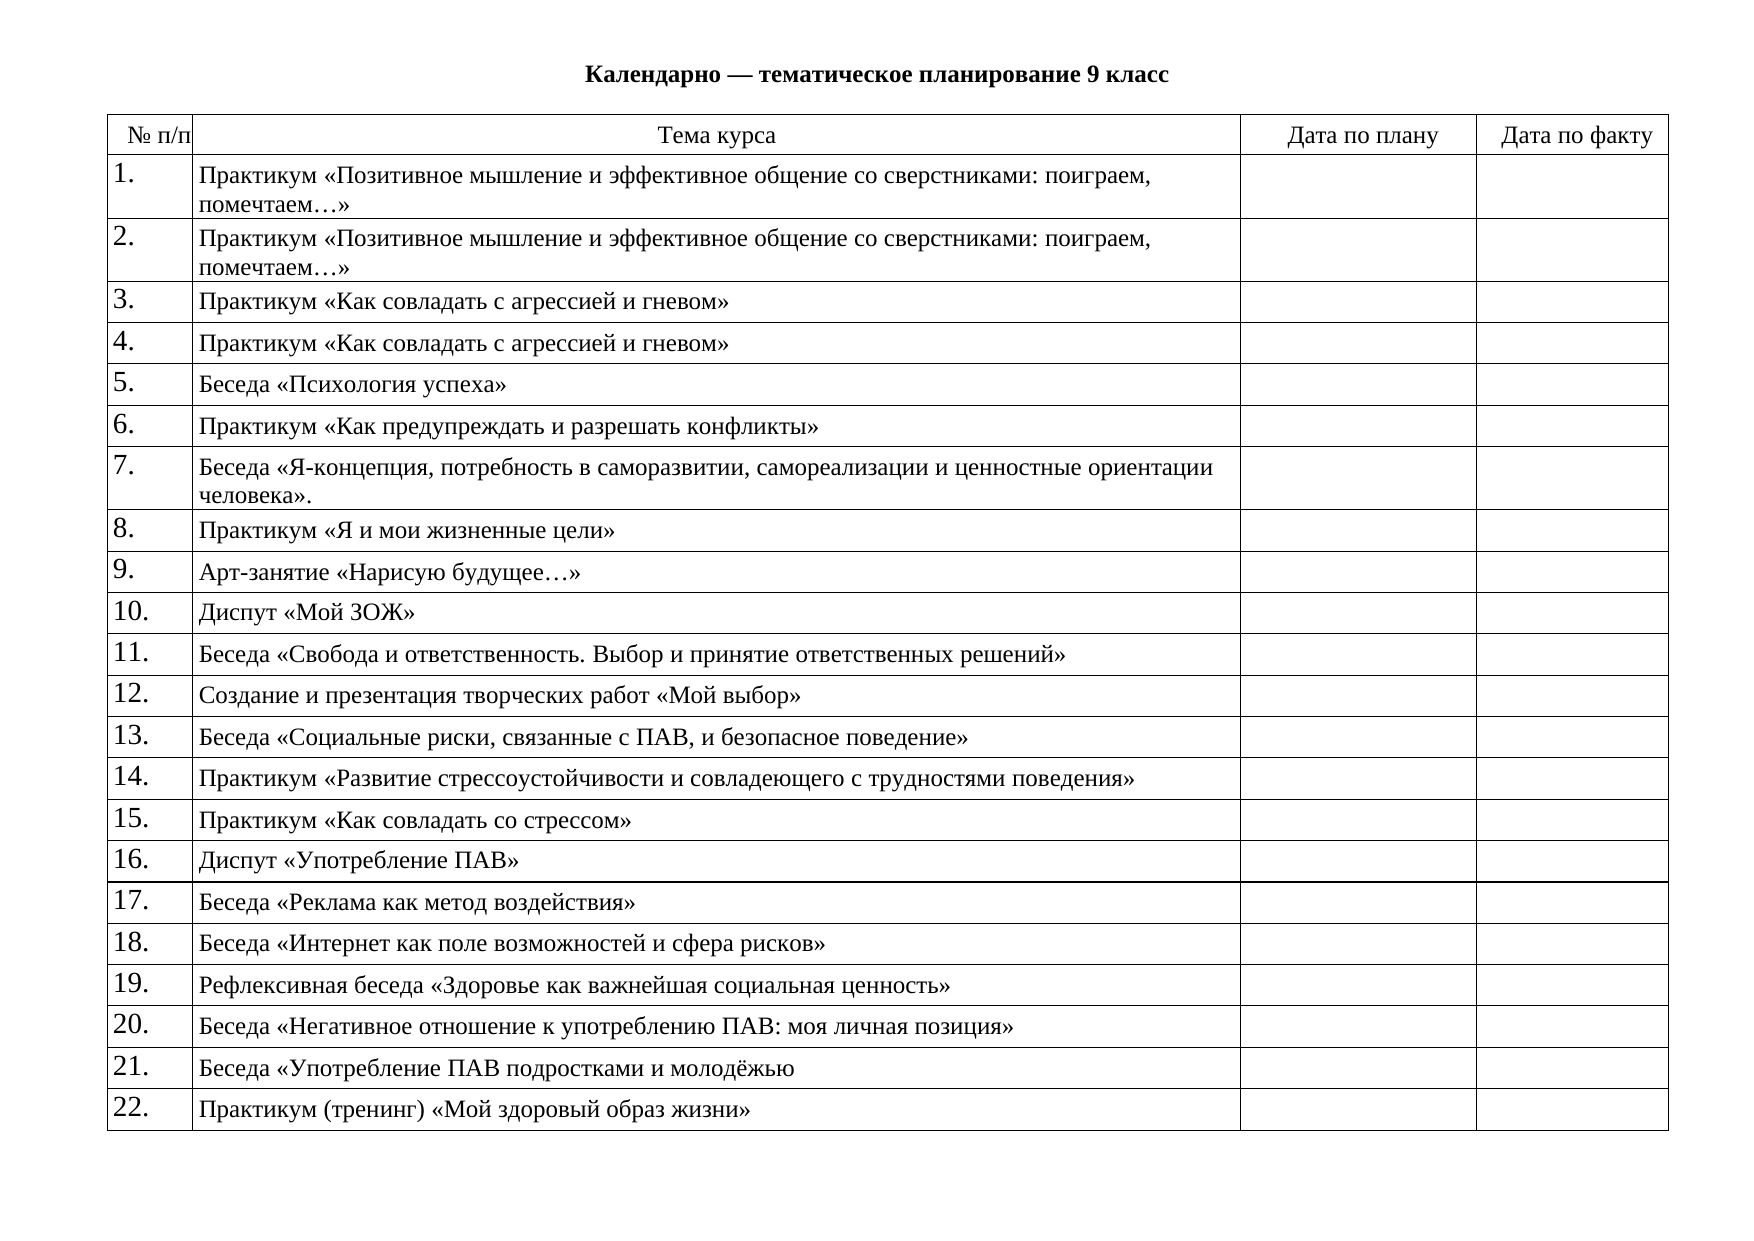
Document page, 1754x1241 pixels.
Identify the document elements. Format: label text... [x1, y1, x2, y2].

table_cell [108, 924, 192, 964]
table_cell [108, 510, 192, 551]
table_cell [1241, 1006, 1476, 1047]
table_cell [108, 1089, 192, 1129]
table_cell [1477, 155, 1668, 217]
table_cell [108, 219, 192, 281]
table_cell Практикум «Как предупреждать и разрешать конфликты» [193, 406, 1240, 446]
table_cell [1477, 965, 1668, 1005]
table_cell [108, 883, 192, 923]
table_cell Арт-занятие «Нарисую будущее…» [193, 552, 1240, 592]
table_cell Создание и презентация творческих работ «Мой выбор» [193, 676, 1240, 716]
table_cell [108, 758, 192, 799]
table_cell Практикум (тренинг) «Мой здоровый образ жизни» [193, 1089, 1240, 1129]
table_header № п/п [108, 115, 192, 154]
table_cell [1477, 219, 1668, 281]
table_cell Беседа «Социальные риски, связанные с ПАВ, и безопасное поведение» [193, 717, 1240, 757]
table_cell Беседа «Употребление ПАВ подростками и молодёжью [193, 1048, 1240, 1088]
table_cell [1477, 406, 1668, 446]
table_cell [1477, 1089, 1668, 1129]
table_cell [108, 676, 192, 716]
table_cell Беседа «Негативное отношение к употреблению ПАВ: моя личная позиция» [193, 1006, 1240, 1047]
table_cell [1241, 800, 1476, 840]
table_cell [1477, 1048, 1668, 1088]
table_cell [1241, 447, 1476, 509]
table_cell [1477, 282, 1668, 322]
table_cell [1477, 634, 1668, 674]
table_cell [1477, 883, 1668, 923]
table_cell [1241, 510, 1476, 551]
table_cell Беседа «Реклама как метод воздействия» [193, 883, 1240, 923]
table_cell Практикум «Позитивное мышление и эффективное общение со сверстниками: поиграем, помечтаем…» [193, 155, 1240, 217]
table_cell [1477, 717, 1668, 757]
table_cell [108, 1048, 192, 1088]
table_cell [1241, 758, 1476, 799]
table_cell Диспут «Употребление ПАВ» [193, 841, 1240, 881]
table_cell [108, 593, 192, 633]
table_cell Практикум «Как совладать с агрессией и гневом» [193, 323, 1240, 363]
table_cell [108, 800, 192, 840]
table_header Тема курса [193, 115, 1240, 154]
table_cell Диспут «Мой ЗОЖ» [193, 593, 1240, 633]
table_cell Практикум «Как совладать со стрессом» [193, 800, 1240, 840]
table_cell [108, 1006, 192, 1047]
table_cell [1241, 155, 1476, 217]
table_cell [1477, 323, 1668, 363]
table_cell [1477, 510, 1668, 551]
table_cell [1241, 552, 1476, 592]
table_header Дата по факту [1477, 115, 1668, 154]
table_cell [108, 447, 192, 509]
table_cell [108, 717, 192, 757]
table_cell [108, 364, 192, 405]
table_cell [108, 323, 192, 363]
table_cell Беседа «Свобода и ответственность. Выбор и принятие ответственных решений» [193, 634, 1240, 674]
table_cell [1241, 1048, 1476, 1088]
table_cell [1477, 924, 1668, 964]
table_cell [1241, 924, 1476, 964]
table_cell [108, 155, 192, 217]
table_cell [108, 282, 192, 322]
table_cell Беседа «Я-концепция, потребность в саморазвитии, самореализации и ценностные ориентации человека». [193, 447, 1240, 509]
table_cell [1241, 364, 1476, 405]
table_cell [1477, 552, 1668, 592]
table_cell [1241, 282, 1476, 322]
table_cell [108, 406, 192, 446]
table_cell Беседа «Психология успеха» [193, 364, 1240, 405]
table_cell [1477, 364, 1668, 405]
table_cell Рефлексивная беседа «Здоровье как важнейшая социальная ценность» [193, 965, 1240, 1005]
table_cell [1241, 593, 1476, 633]
table_cell [1477, 800, 1668, 840]
table_cell [1477, 758, 1668, 799]
table_cell Практикум «Как совладать с агрессией и гневом» [193, 282, 1240, 322]
table_cell [108, 841, 192, 881]
table_cell Практикум «Позитивное мышление и эффективное общение со сверстниками: поиграем, помечтаем…» [193, 219, 1240, 281]
table_cell [1241, 323, 1476, 363]
list Календарно — тематическое планирование 9 класс [89, 59, 1665, 88]
table_cell [108, 965, 192, 1005]
table_cell [108, 634, 192, 674]
table_cell Практикум «Я и мои жизненные цели» [193, 510, 1240, 551]
table_cell [1477, 841, 1668, 881]
table_header Дата по плану [1241, 115, 1476, 154]
table_cell [108, 552, 192, 592]
table_cell [1241, 965, 1476, 1005]
table_cell [1477, 1006, 1668, 1047]
table_cell Практикум «Развитие стрессоустойчивости и совладеющего с трудностями поведения» [193, 758, 1240, 799]
table_cell [1241, 717, 1476, 757]
table_cell [1241, 1089, 1476, 1129]
table_cell [1241, 634, 1476, 674]
table_cell [1241, 883, 1476, 923]
table_cell [1241, 406, 1476, 446]
table_cell Беседа «Интернет как поле возможностей и сфера рисков» [193, 924, 1240, 964]
table_cell [1477, 676, 1668, 716]
table_cell [1241, 841, 1476, 881]
table_cell [1477, 593, 1668, 633]
table_cell [1241, 676, 1476, 716]
table_cell [1477, 447, 1668, 509]
table_cell [1241, 219, 1476, 281]
